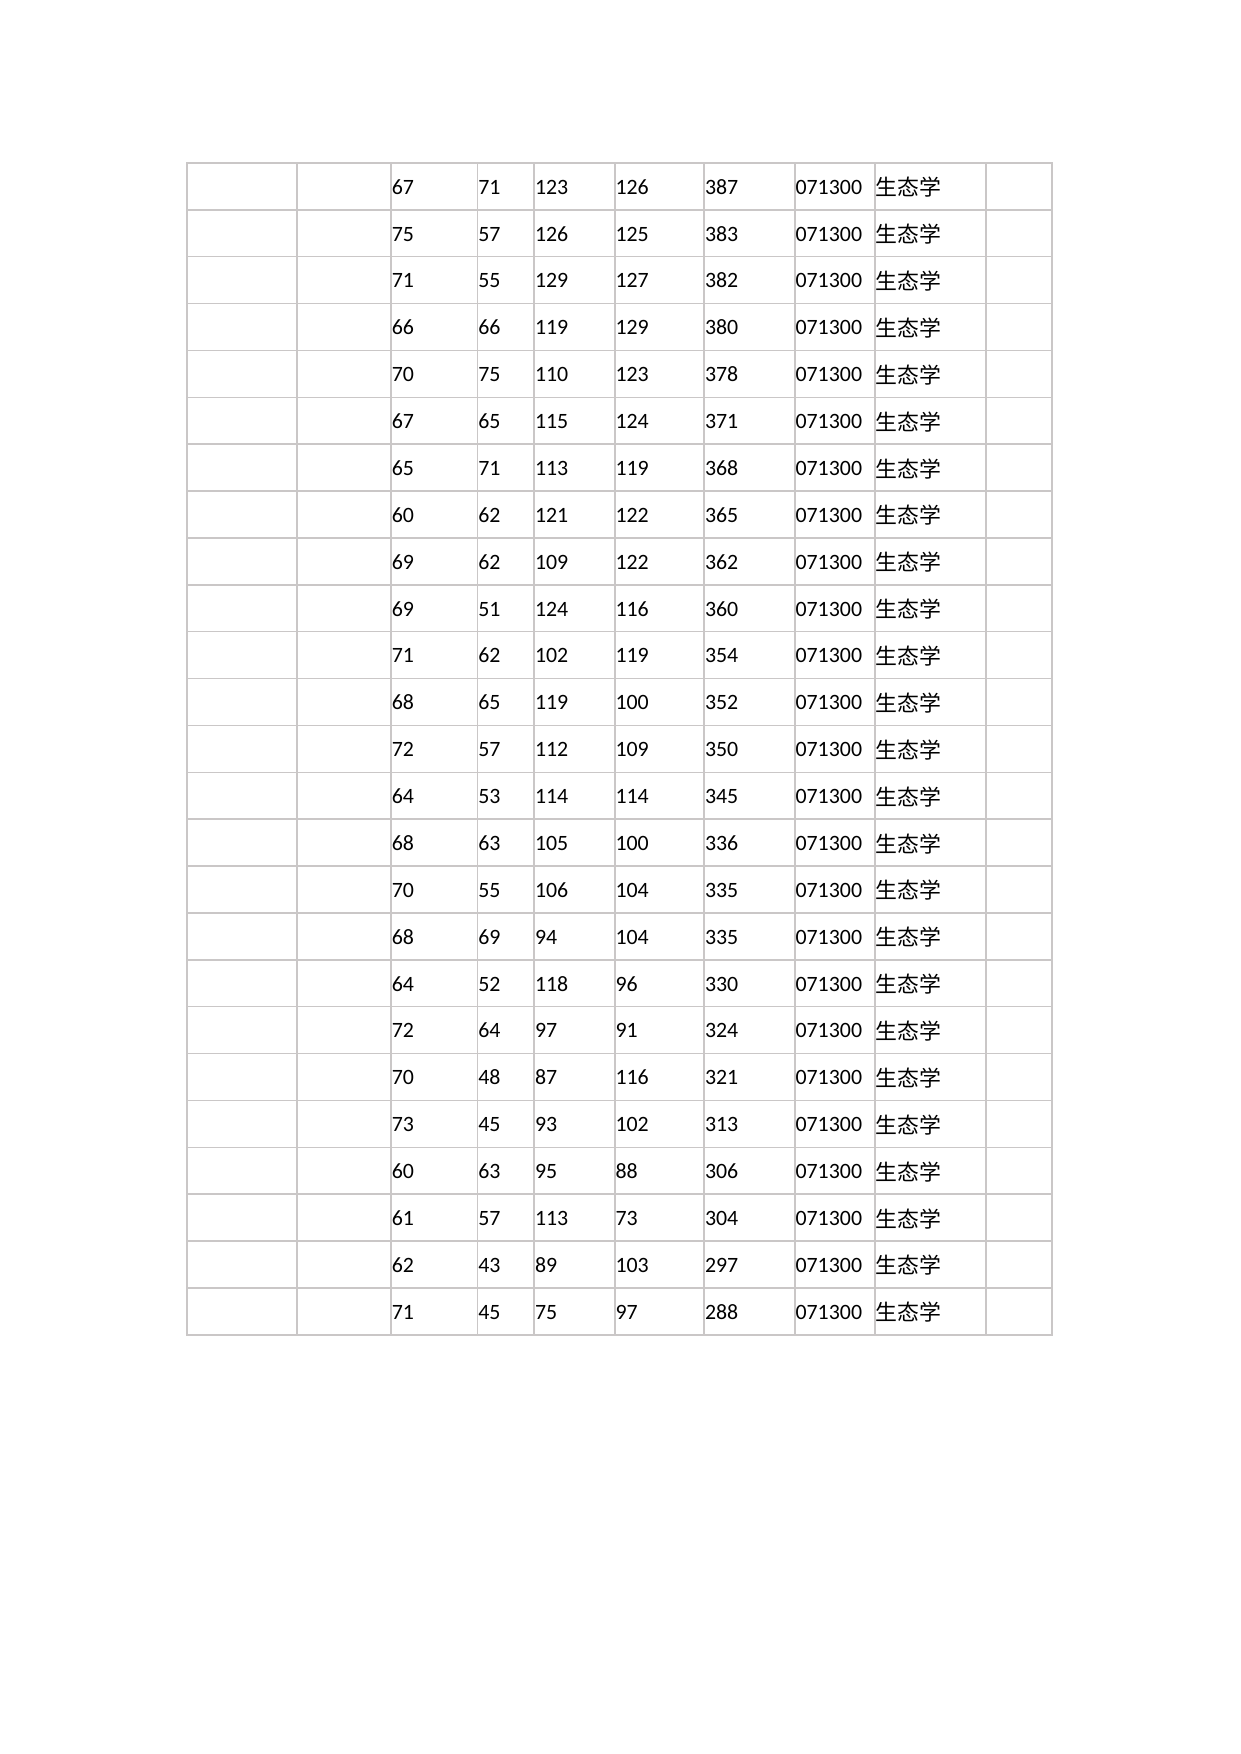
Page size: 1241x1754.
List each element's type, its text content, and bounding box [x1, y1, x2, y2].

table_cell [987, 961, 1051, 1006]
table_cell 生态学 [876, 492, 985, 537]
table_cell [188, 351, 296, 396]
table_cell [298, 820, 390, 865]
table_cell 071300 [796, 1054, 874, 1099]
table_cell [987, 304, 1051, 349]
table_cell 71 [392, 1289, 477, 1334]
table_cell [987, 1054, 1051, 1099]
table_cell 48 [478, 1054, 533, 1099]
table_cell 66 [392, 304, 477, 349]
table_cell 126 [616, 164, 703, 209]
table_cell [188, 1054, 296, 1099]
table_cell 64 [392, 961, 477, 1006]
table_cell 071300 [796, 257, 874, 303]
table_cell 70 [392, 1054, 477, 1099]
table_cell 96 [616, 961, 703, 1006]
table_cell 335 [705, 914, 794, 959]
table_cell 生态学 [876, 1242, 985, 1287]
table_cell 110 [535, 351, 614, 396]
table_cell [188, 961, 296, 1006]
table_cell 109 [535, 539, 614, 584]
table_cell 70 [392, 867, 477, 912]
table_cell 368 [705, 445, 794, 490]
table_cell 071300 [796, 1148, 874, 1193]
table_cell [188, 492, 296, 537]
table_cell [188, 586, 296, 631]
table_cell 生态学 [876, 1007, 985, 1053]
table_cell 72 [392, 1007, 477, 1053]
table_cell [298, 211, 390, 256]
table_cell 106 [535, 867, 614, 912]
table_cell 68 [392, 820, 477, 865]
table_cell 生态学 [876, 773, 985, 818]
table_cell 071300 [796, 351, 874, 396]
table_cell 071300 [796, 820, 874, 865]
table_cell 60 [392, 492, 477, 537]
table_cell 61 [392, 1195, 477, 1240]
table_cell 62 [392, 1242, 477, 1287]
table_cell 生态学 [876, 211, 985, 256]
table_cell 382 [705, 257, 794, 303]
table_cell [298, 398, 390, 443]
table_cell [298, 773, 390, 818]
table_cell 071300 [796, 586, 874, 631]
table_cell 45 [478, 1289, 533, 1334]
table_cell 68 [392, 914, 477, 959]
table_cell 91 [616, 1007, 703, 1053]
table_cell 360 [705, 586, 794, 631]
table_cell 生态学 [876, 304, 985, 349]
table_cell 生态学 [876, 726, 985, 771]
table_cell 生态学 [876, 586, 985, 631]
table_cell 071300 [796, 632, 874, 678]
table_cell 97 [535, 1007, 614, 1053]
table_cell 55 [478, 867, 533, 912]
table_cell 62 [478, 539, 533, 584]
table_cell [188, 1101, 296, 1146]
table_cell [987, 773, 1051, 818]
table_cell 071300 [796, 164, 874, 209]
table_cell [298, 304, 390, 349]
table_cell [298, 1054, 390, 1099]
table_cell [298, 164, 390, 209]
table_cell 88 [616, 1148, 703, 1193]
table_cell 071300 [796, 1242, 874, 1287]
table_cell 95 [535, 1148, 614, 1193]
table_cell 288 [705, 1289, 794, 1334]
table_cell 350 [705, 726, 794, 771]
table_cell 103 [616, 1242, 703, 1287]
table_cell [188, 867, 296, 912]
table_cell 生态学 [876, 632, 985, 678]
table_cell 57 [478, 211, 533, 256]
table_cell [188, 164, 296, 209]
table_cell 62 [478, 632, 533, 678]
table_cell [987, 164, 1051, 209]
table_cell [987, 679, 1051, 724]
table_cell [987, 1101, 1051, 1146]
table_cell [298, 961, 390, 1006]
table_cell 69 [478, 914, 533, 959]
table_cell 89 [535, 1242, 614, 1287]
table_cell 129 [616, 304, 703, 349]
table_cell 71 [478, 445, 533, 490]
table_cell 109 [616, 726, 703, 771]
table_cell 65 [478, 398, 533, 443]
table_cell [298, 351, 390, 396]
table_cell 115 [535, 398, 614, 443]
table_cell [188, 304, 296, 349]
table_cell 071300 [796, 773, 874, 818]
table_cell 63 [478, 820, 533, 865]
table_cell [987, 539, 1051, 584]
table_cell 378 [705, 351, 794, 396]
table_cell 123 [535, 164, 614, 209]
table_cell [298, 867, 390, 912]
table_cell 129 [535, 257, 614, 303]
table_cell 102 [535, 632, 614, 678]
table_cell [987, 1148, 1051, 1193]
table_cell [188, 679, 296, 724]
table_cell 387 [705, 164, 794, 209]
table_cell [298, 726, 390, 771]
table_cell 362 [705, 539, 794, 584]
table_cell [188, 914, 296, 959]
table_cell [298, 257, 390, 303]
table_cell [188, 1289, 296, 1334]
table_cell 65 [392, 445, 477, 490]
table_cell 104 [616, 867, 703, 912]
table_cell [987, 351, 1051, 396]
table_cell 63 [478, 1148, 533, 1193]
table_cell 345 [705, 773, 794, 818]
table_cell [298, 1195, 390, 1240]
table_cell 126 [535, 211, 614, 256]
table_cell 生态学 [876, 398, 985, 443]
table_cell 104 [616, 914, 703, 959]
table_cell 68 [392, 679, 477, 724]
table_cell 生态学 [876, 445, 985, 490]
table_cell 127 [616, 257, 703, 303]
table_cell 071300 [796, 398, 874, 443]
table_cell 71 [392, 632, 477, 678]
table_cell [188, 445, 296, 490]
table_cell 69 [392, 586, 477, 631]
table_cell 105 [535, 820, 614, 865]
table_cell [188, 257, 296, 303]
table_cell [987, 820, 1051, 865]
table_cell 生态学 [876, 961, 985, 1006]
table_cell 071300 [796, 1007, 874, 1053]
table_cell [298, 914, 390, 959]
table_cell 122 [616, 539, 703, 584]
table_cell 72 [392, 726, 477, 771]
table_cell 119 [535, 679, 614, 724]
table_cell [987, 445, 1051, 490]
table_cell 66 [478, 304, 533, 349]
table_cell 119 [616, 632, 703, 678]
table_cell 70 [392, 351, 477, 396]
table_cell 113 [535, 1195, 614, 1240]
table_cell 102 [616, 1101, 703, 1146]
table_cell 62 [478, 492, 533, 537]
table_cell 112 [535, 726, 614, 771]
table_cell [987, 211, 1051, 256]
table_cell 071300 [796, 1289, 874, 1334]
table_cell [298, 586, 390, 631]
table_cell 生态学 [876, 1289, 985, 1334]
table_cell [188, 632, 296, 678]
table_cell 43 [478, 1242, 533, 1287]
table_cell 122 [616, 492, 703, 537]
table_cell 071300 [796, 867, 874, 912]
table_cell 071300 [796, 1101, 874, 1146]
table_cell 071300 [796, 211, 874, 256]
table_cell 65 [478, 679, 533, 724]
table_cell 生态学 [876, 1054, 985, 1099]
table_cell 336 [705, 820, 794, 865]
table_cell [987, 257, 1051, 303]
table_cell 64 [478, 1007, 533, 1053]
table_cell 071300 [796, 1195, 874, 1240]
table_cell 125 [616, 211, 703, 256]
table_cell [188, 726, 296, 771]
table_cell 生态学 [876, 539, 985, 584]
table_cell [188, 1242, 296, 1287]
table_cell 116 [616, 586, 703, 631]
table_cell 113 [535, 445, 614, 490]
table_cell 335 [705, 867, 794, 912]
table_cell 51 [478, 586, 533, 631]
table_cell 330 [705, 961, 794, 1006]
table_cell [987, 914, 1051, 959]
table_cell [188, 539, 296, 584]
table_cell 93 [535, 1101, 614, 1146]
table_cell 45 [478, 1101, 533, 1146]
table_cell [188, 1195, 296, 1240]
table_cell 71 [478, 164, 533, 209]
table_cell 87 [535, 1054, 614, 1099]
table_cell 69 [392, 539, 477, 584]
table_cell 73 [392, 1101, 477, 1146]
table_cell 100 [616, 820, 703, 865]
table_cell 75 [478, 351, 533, 396]
table_cell [298, 445, 390, 490]
table_cell 124 [616, 398, 703, 443]
table_cell 60 [392, 1148, 477, 1193]
table_cell 57 [478, 1195, 533, 1240]
table_cell [298, 1148, 390, 1193]
table_cell 生态学 [876, 257, 985, 303]
table_cell [987, 632, 1051, 678]
table_cell 116 [616, 1054, 703, 1099]
table_cell 071300 [796, 492, 874, 537]
table_cell [188, 773, 296, 818]
table_cell 67 [392, 164, 477, 209]
table_cell [298, 632, 390, 678]
table_cell [987, 1195, 1051, 1240]
table_cell 119 [616, 445, 703, 490]
table_cell [298, 1242, 390, 1287]
table_cell 313 [705, 1101, 794, 1146]
table_cell [987, 586, 1051, 631]
table_cell 071300 [796, 304, 874, 349]
table_cell 52 [478, 961, 533, 1006]
table_cell 365 [705, 492, 794, 537]
table_cell [987, 492, 1051, 537]
table_cell 73 [616, 1195, 703, 1240]
table_cell 71 [392, 257, 477, 303]
table_cell 071300 [796, 726, 874, 771]
table_cell 071300 [796, 445, 874, 490]
table_cell 071300 [796, 914, 874, 959]
table_cell 321 [705, 1054, 794, 1099]
table_cell 94 [535, 914, 614, 959]
table_cell 53 [478, 773, 533, 818]
table_cell 生态学 [876, 351, 985, 396]
table_cell [987, 1242, 1051, 1287]
table_cell 297 [705, 1242, 794, 1287]
table_cell 123 [616, 351, 703, 396]
table_cell 380 [705, 304, 794, 349]
table_cell [298, 492, 390, 537]
table_cell [987, 726, 1051, 771]
table_cell 生态学 [876, 1148, 985, 1193]
table_cell [298, 1289, 390, 1334]
table_cell 121 [535, 492, 614, 537]
table_cell [987, 398, 1051, 443]
table_cell 生态学 [876, 820, 985, 865]
table_cell [298, 539, 390, 584]
table_cell [188, 1148, 296, 1193]
table_cell 100 [616, 679, 703, 724]
table_cell 75 [392, 211, 477, 256]
table_cell 124 [535, 586, 614, 631]
table_cell 生态学 [876, 1101, 985, 1146]
table_cell 306 [705, 1148, 794, 1193]
table_cell [987, 867, 1051, 912]
table_cell 304 [705, 1195, 794, 1240]
table_cell 生态学 [876, 679, 985, 724]
table_cell 118 [535, 961, 614, 1006]
table_cell [987, 1289, 1051, 1334]
table_cell [298, 1007, 390, 1053]
table_cell [298, 1101, 390, 1146]
table_cell 071300 [796, 539, 874, 584]
table_cell 324 [705, 1007, 794, 1053]
table_cell 97 [616, 1289, 703, 1334]
table_cell [987, 1007, 1051, 1053]
table_cell 生态学 [876, 164, 985, 209]
table_cell [188, 820, 296, 865]
table_cell [188, 1007, 296, 1053]
table_cell 67 [392, 398, 477, 443]
table_cell 114 [616, 773, 703, 818]
table_cell 352 [705, 679, 794, 724]
table_cell 64 [392, 773, 477, 818]
table_cell 119 [535, 304, 614, 349]
table_cell 071300 [796, 679, 874, 724]
table_cell 生态学 [876, 867, 985, 912]
table_cell [188, 211, 296, 256]
table_cell [298, 679, 390, 724]
table_cell 383 [705, 211, 794, 256]
table_cell 371 [705, 398, 794, 443]
table_cell 75 [535, 1289, 614, 1334]
table_cell 生态学 [876, 1195, 985, 1240]
table_cell [188, 398, 296, 443]
table_cell 114 [535, 773, 614, 818]
table_cell 071300 [796, 961, 874, 1006]
table_cell 55 [478, 257, 533, 303]
table_cell 生态学 [876, 914, 985, 959]
table_cell 57 [478, 726, 533, 771]
table_cell 354 [705, 632, 794, 678]
